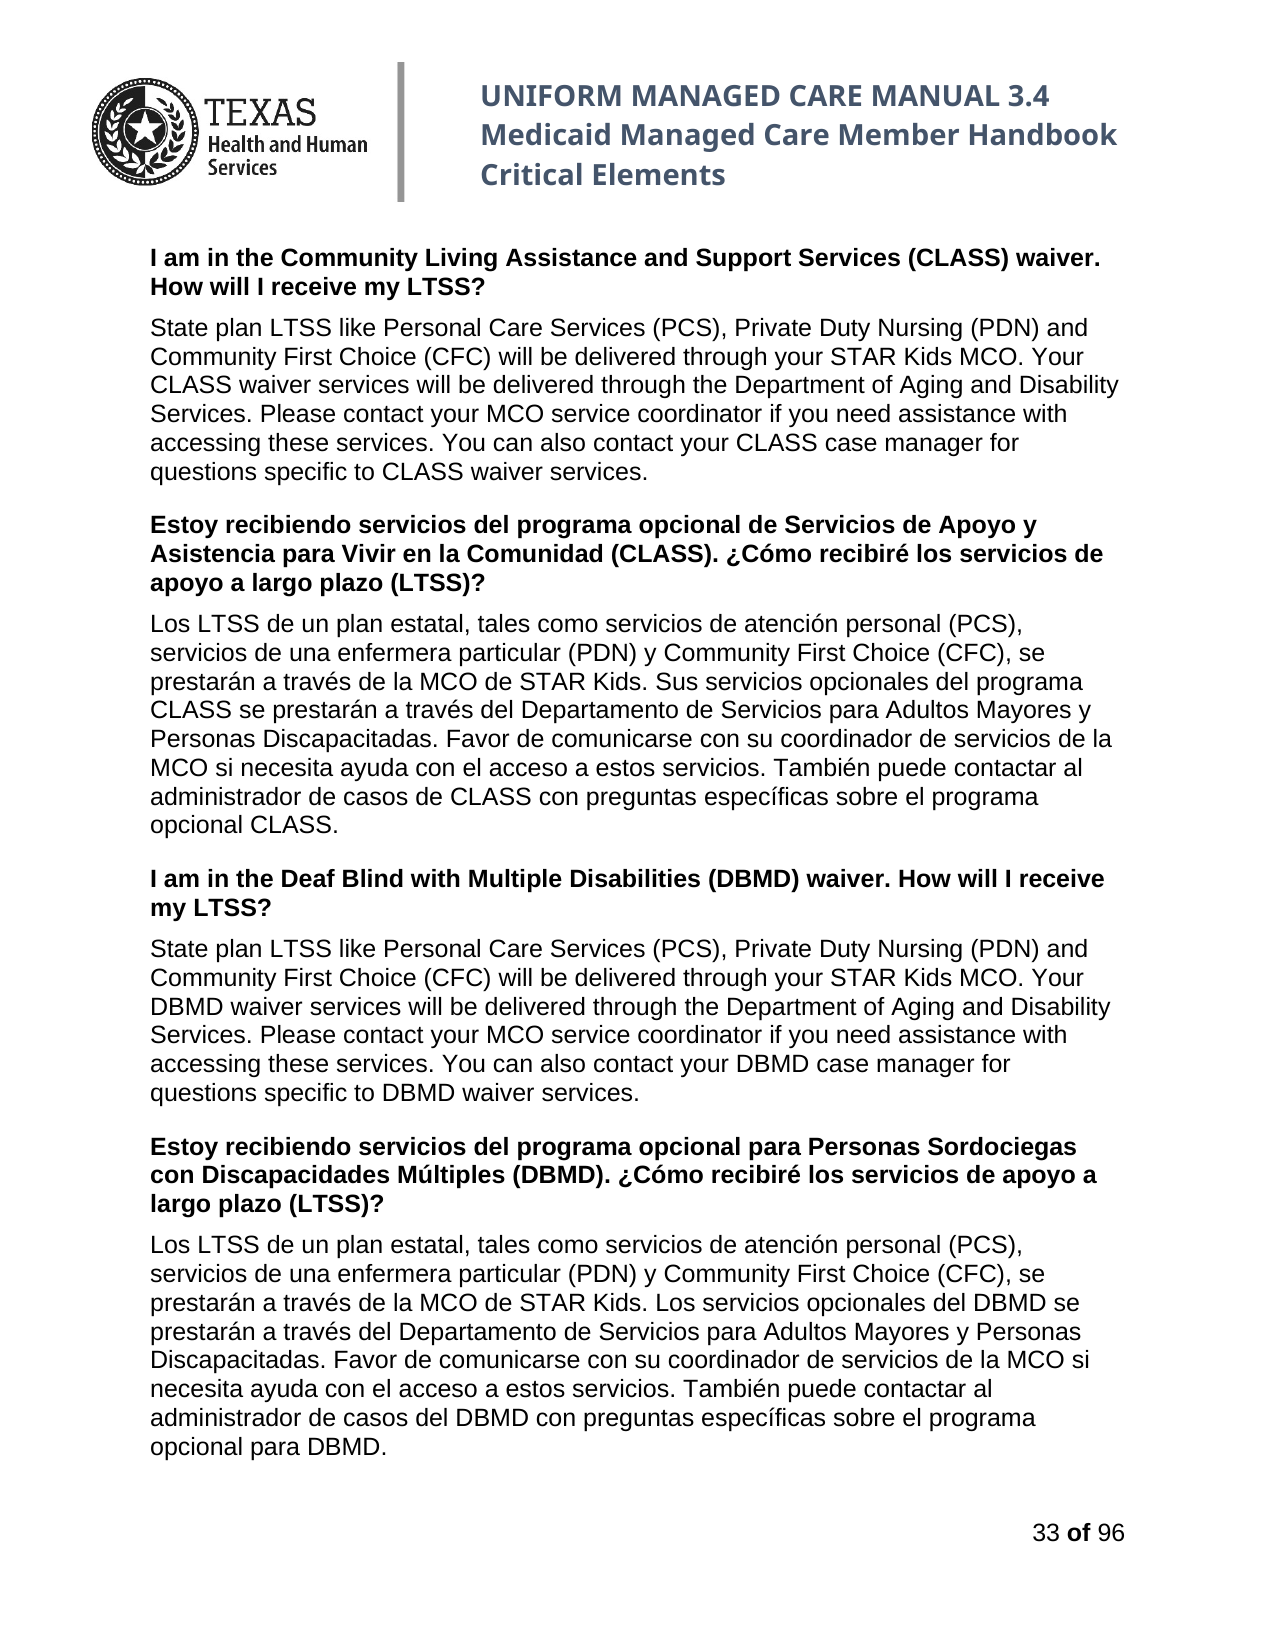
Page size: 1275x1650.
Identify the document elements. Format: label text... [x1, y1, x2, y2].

picture [92, 60, 405, 203]
subtitle Estoy recibiendo servicios del programa opcional para Personas Sordociegas con Discapacidades Múltiples (DBMD). ¿Cómo recibiré los servicios de apoyo a largo plazo (LTSS)? [150, 1132, 1125, 1218]
subtitle I am in the Community Living Assistance and Support Services (CLASS) waiver. How will I receive my LTSS? [150, 243, 1125, 301]
subtitle State plan LTSS like Personal Care Services (PCS), Private Duty Nursing (PDN) and Community First Choice (CFC) will be delivered through your STAR Kids MCO. Your CLASS waiver services will be delivered through the Department of Aging and Disability Services. Please contact your MCO service coordinator if you need assistance with accessing these services. You can also contact your CLASS case manager for questions specific to CLASS waiver services. [150, 313, 1125, 486]
subtitle Los LTSS de un plan estatal, tales como servicios de atención personal (PCS), servicios de una enfermera particular (PDN) y Community First Choice (CFC), se prestarán a través de la MCO de STAR Kids. Los servicios opcionales del DBMD se prestarán a través del Departamento de Servicios para Adultos Mayores y Personas Discapacitadas. Favor de comunicarse con su coordinador de servicios de la MCO si necesita ayuda con el acceso a estos servicios. También puede contactar al administrador de casos del DBMD con preguntas específicas sobre el programa opcional para DBMD. [150, 1231, 1125, 1461]
subtitle I am in the Deaf Blind with Multiple Disabilities (DBMD) waiver. How will I receive my LTSS? [150, 864, 1125, 922]
subtitle Estoy recibiendo servicios del programa opcional de Servicios de Apoyo y Asistencia para Vivir en la Comunidad (CLASS). ¿Cómo recibiré los servicios de apoyo a largo plazo (LTSS)? [150, 511, 1125, 597]
subtitle State plan LTSS like Personal Care Services (PCS), Private Duty Nursing (PDN) and Community First Choice (CFC) will be delivered through your STAR Kids MCO. Your DBMD waiver services will be delivered through the Department of Aging and Disability Services. Please contact your MCO service coordinator if you need assistance with accessing these services. You can also contact your DBMD case manager for questions specific to DBMD waiver services. [150, 934, 1125, 1107]
subtitle Los LTSS de un plan estatal, tales como servicios de atención personal (PCS), servicios de una enfermera particular (PDN) y Community First Choice (CFC), se prestarán a través de la MCO de STAR Kids. Sus servicios opcionales del programa CLASS se prestarán a través del Departamento de Servicios para Adultos Mayores y Personas Discapacitadas. Favor de comunicarse con su coordinador de servicios de la MCO si necesita ayuda con el acceso a estos servicios. También puede contactar al administrador de casos de CLASS con preguntas específicas sobre el programa opcional CLASS. [150, 609, 1125, 839]
